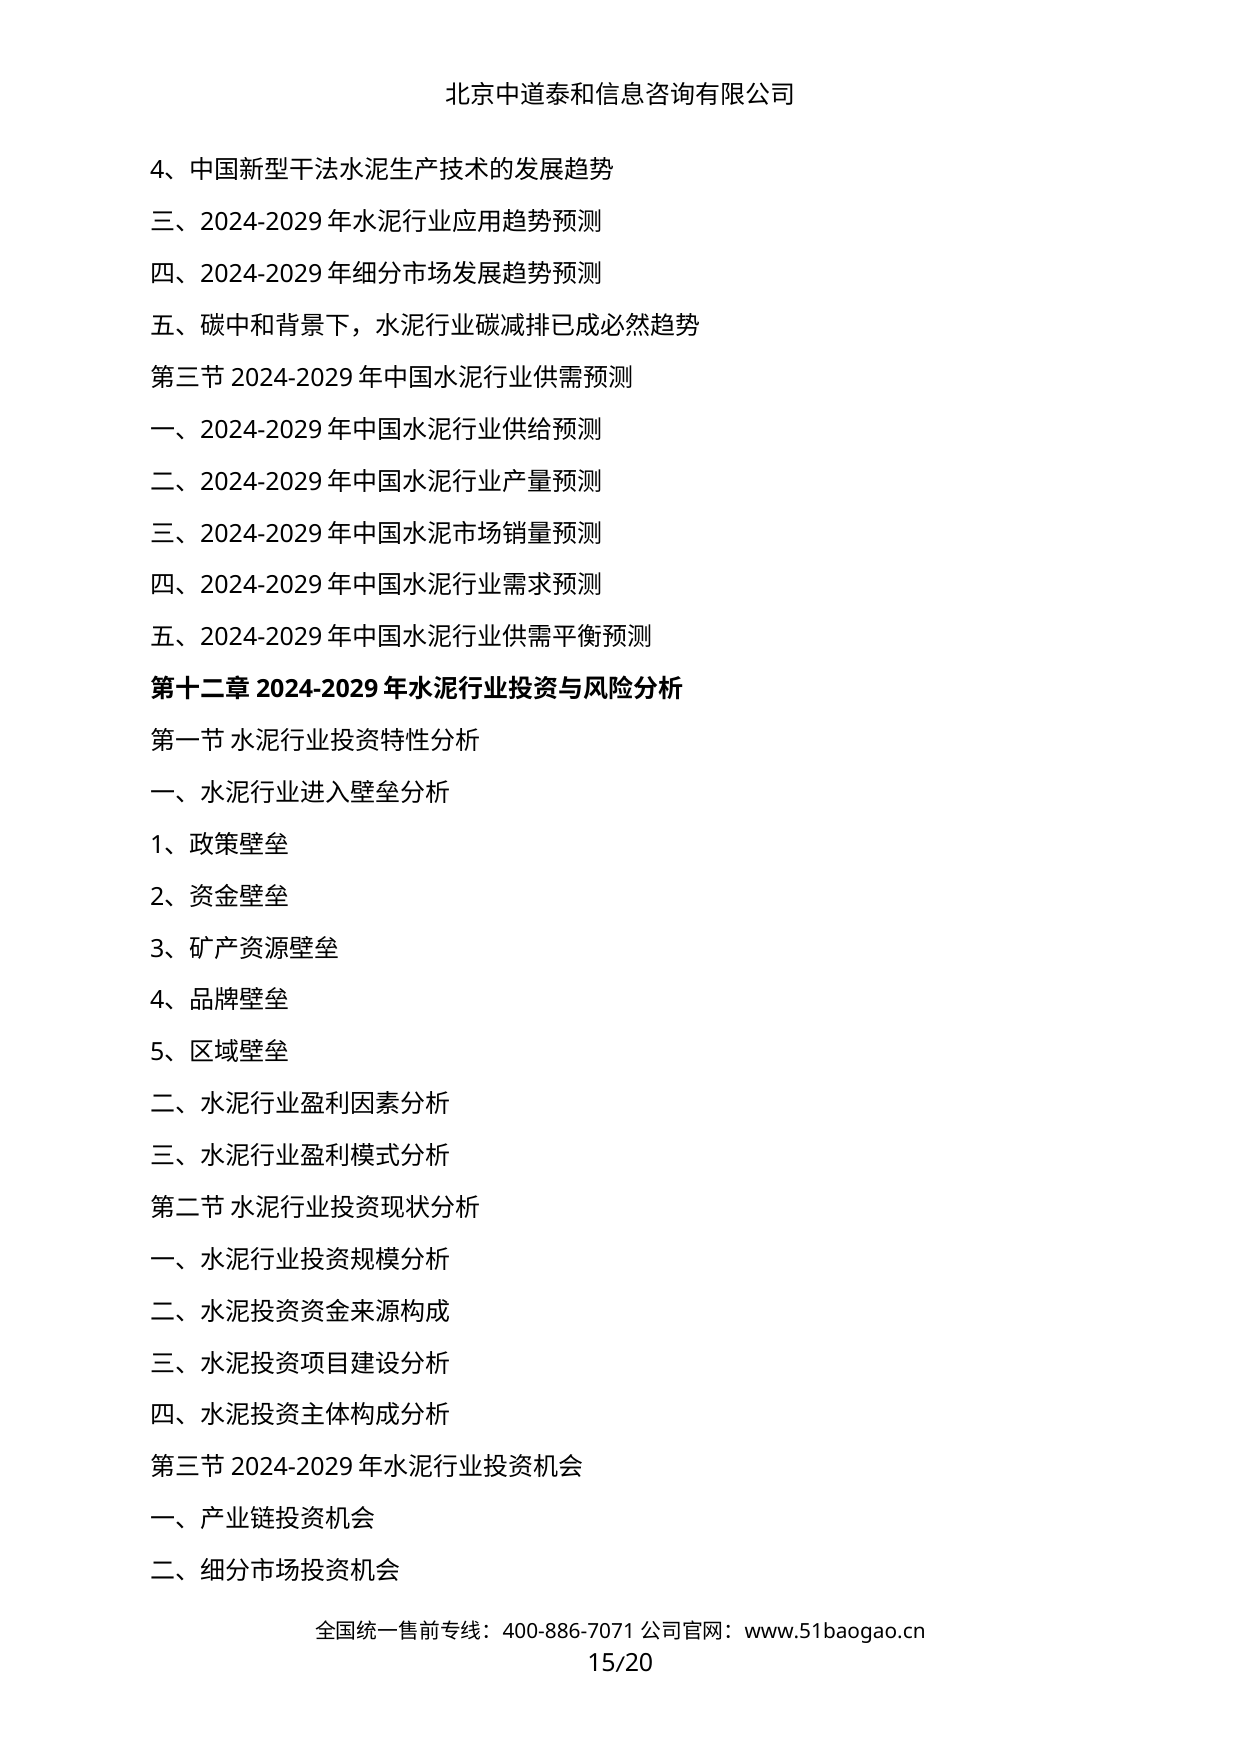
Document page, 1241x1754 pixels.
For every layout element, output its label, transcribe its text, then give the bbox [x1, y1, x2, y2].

text 4、品牌壁垒 [150, 980, 1090, 1016]
text 五、碳中和背景下，水泥行业碳减排已成必然趋势 [150, 306, 1090, 342]
text 二、水泥投资资金来源构成 [150, 1291, 1090, 1327]
text 二、2024-2029年中国水泥行业产量预测 [150, 461, 1090, 497]
text 2、资金壁垒 [150, 876, 1090, 912]
text 三、2024-2029年水泥行业应用趋势预测 [150, 202, 1090, 238]
text 第二节 水泥行业投资现状分析 [150, 1187, 1090, 1224]
text 第十二章 2024-2029年水泥行业投资与风险分析 [150, 669, 1090, 705]
text 第三节 2024-2029年中国水泥行业供需预测 [150, 357, 1090, 394]
text 第三节 2024-2029年水泥行业投资机会 [150, 1447, 1090, 1483]
text 五、2024-2029年中国水泥行业供需平衡预测 [150, 617, 1090, 653]
text 4、中国新型干法水泥生产技术的发展趋势 [150, 150, 1090, 186]
text 一、2024-2029年中国水泥行业供给预测 [150, 409, 1090, 446]
text 1、政策壁垒 [150, 824, 1090, 861]
text 5、区域壁垒 [150, 1032, 1090, 1068]
text 第一节 水泥行业投资特性分析 [150, 721, 1090, 757]
text 三、2024-2029年中国水泥市场销量预测 [150, 513, 1090, 549]
text 二、细分市场投资机会 [150, 1551, 1090, 1587]
text 一、产业链投资机会 [150, 1499, 1090, 1535]
text 四、水泥投资主体构成分析 [150, 1395, 1090, 1431]
text 二、水泥行业盈利因素分析 [150, 1084, 1090, 1120]
text 一、水泥行业投资规模分析 [150, 1239, 1090, 1276]
text 3、矿产资源壁垒 [150, 928, 1090, 964]
text 四、2024-2029年中国水泥行业需求预测 [150, 565, 1090, 601]
text 一、水泥行业进入壁垒分析 [150, 772, 1090, 809]
text 三、水泥行业盈利模式分析 [150, 1136, 1090, 1172]
text 三、水泥投资项目建设分析 [150, 1343, 1090, 1379]
text 四、2024-2029年细分市场发展趋势预测 [150, 254, 1090, 290]
